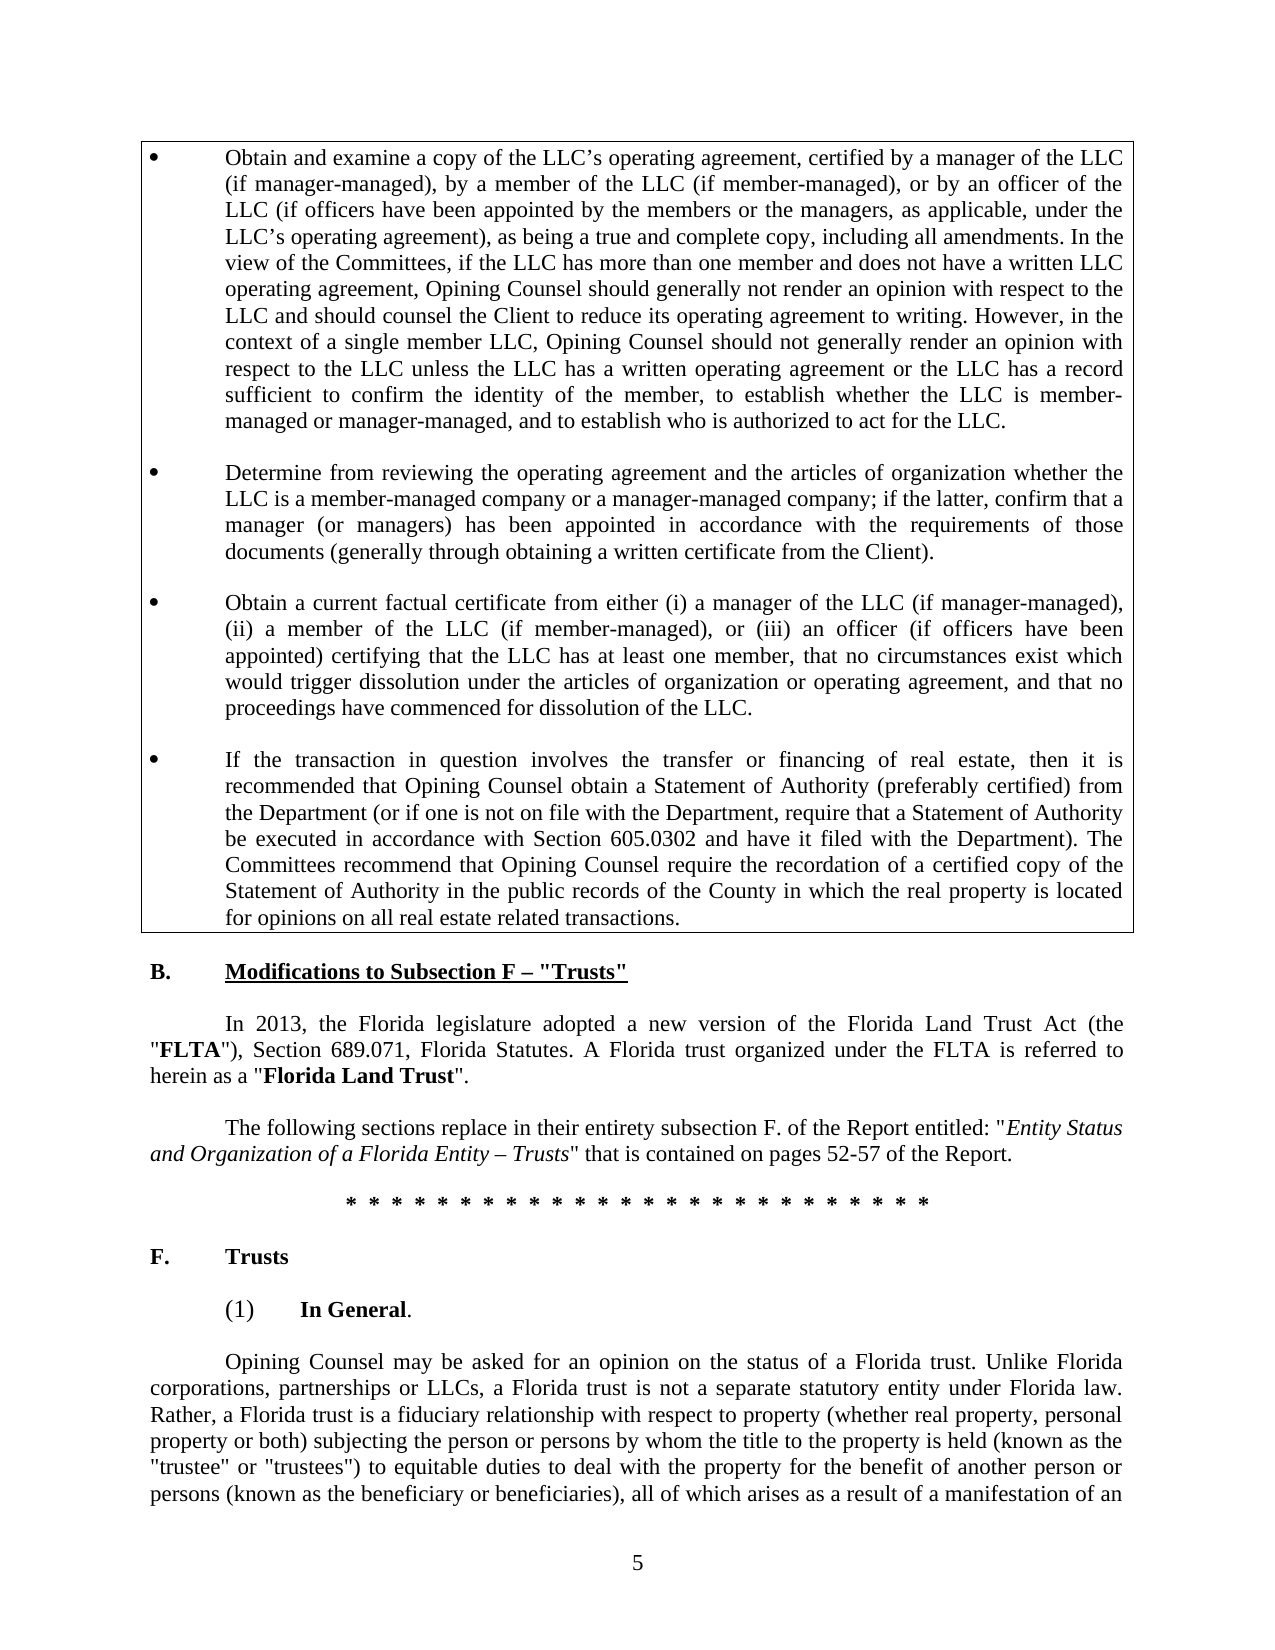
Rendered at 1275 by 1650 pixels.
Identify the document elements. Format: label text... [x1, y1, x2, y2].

list B. Modifications to Subsection F – "Trusts" [150, 958, 1125, 985]
list If the transaction in question involves the transfer or financing of real estate, then it is recommended that Opining Counsel obtain a Statement of Authority (preferably certified) from the Department (or if one is not on file with the Department, require that a Statement of Authority be executed in accordance with Section 605.0302 and have it filed with the Department). The Committees recommend that Opining Counsel require the recordation of a certified copy of the Statement of Authority in the public records of the County in which the real property is located for opinions on all real estate related transactions. [142, 743, 1133, 932]
text In 2013, the Florida legislature adopted a new version of the Florida Land Trust Act (the "FLTA"), Section 689.071, Florida Statutes. A Florida trust organized under the FLTA is referred to herein as a "Florida Land Trust". [150, 1010, 1125, 1089]
list Obtain and examine a copy of the LLC’s operating agreement, certified by a manager of the LLC (if manager-managed), by a member of the LLC (if member-managed), or by an officer of the LLC (if officers have been appointed by the members or the managers, as applicable, under the LLC’s operating agreement), as being a true and complete copy, including all amendments. In the view of the Committees, if the LLC has more than one member and does not have a written LLC operating agreement, Opining Counsel should generally not render an opinion with respect to the LLC and should counsel the Client to reduce its operating agreement to writing. However, in the context of a single member LLC, Opining Counsel should not generally render an opinion with respect to the LLC unless the LLC has a written operating agreement or the LLC has a record sufficient to confirm the identity of the member, to establish whether the LLC is member-managed or manager-managed, and to establish who is authorized to act for the LLC. [142, 142, 1133, 434]
text The following sections replace in their entirety subsection F. of the Report entitled: "Entity Status and Organization of a Florida Entity – Trusts" that is contained on pages 52-57 of the Report. [150, 1114, 1125, 1167]
list In General. [150, 1294, 1125, 1323]
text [150, 1348, 1125, 1506]
list Obtain a current factual certificate from either (i) a manager of the LLC (if manager-managed), (ii) a member of the LLC (if member-managed), or (iii) an officer (if officers have been appointed) certifying that the LLC has at least one member, that no circumstances exist which would trigger dissolution under the articles of organization or operating agreement, and that no proceedings have commenced for dissolution of the LLC. [142, 586, 1133, 721]
list Determine from reviewing the operating agreement and the articles of organization whether the LLC is a member-managed company or a manager-managed company; if the latter, confirm that a manager (or managers) has been appointed in accordance with the requirements of those documents (generally through obtaining a written certificate from the Client). [142, 456, 1133, 564]
list * * * * * * * * * * * * * * * * * * * * * * * * * * [150, 1192, 1125, 1218]
list F. Trusts [150, 1243, 1125, 1269]
